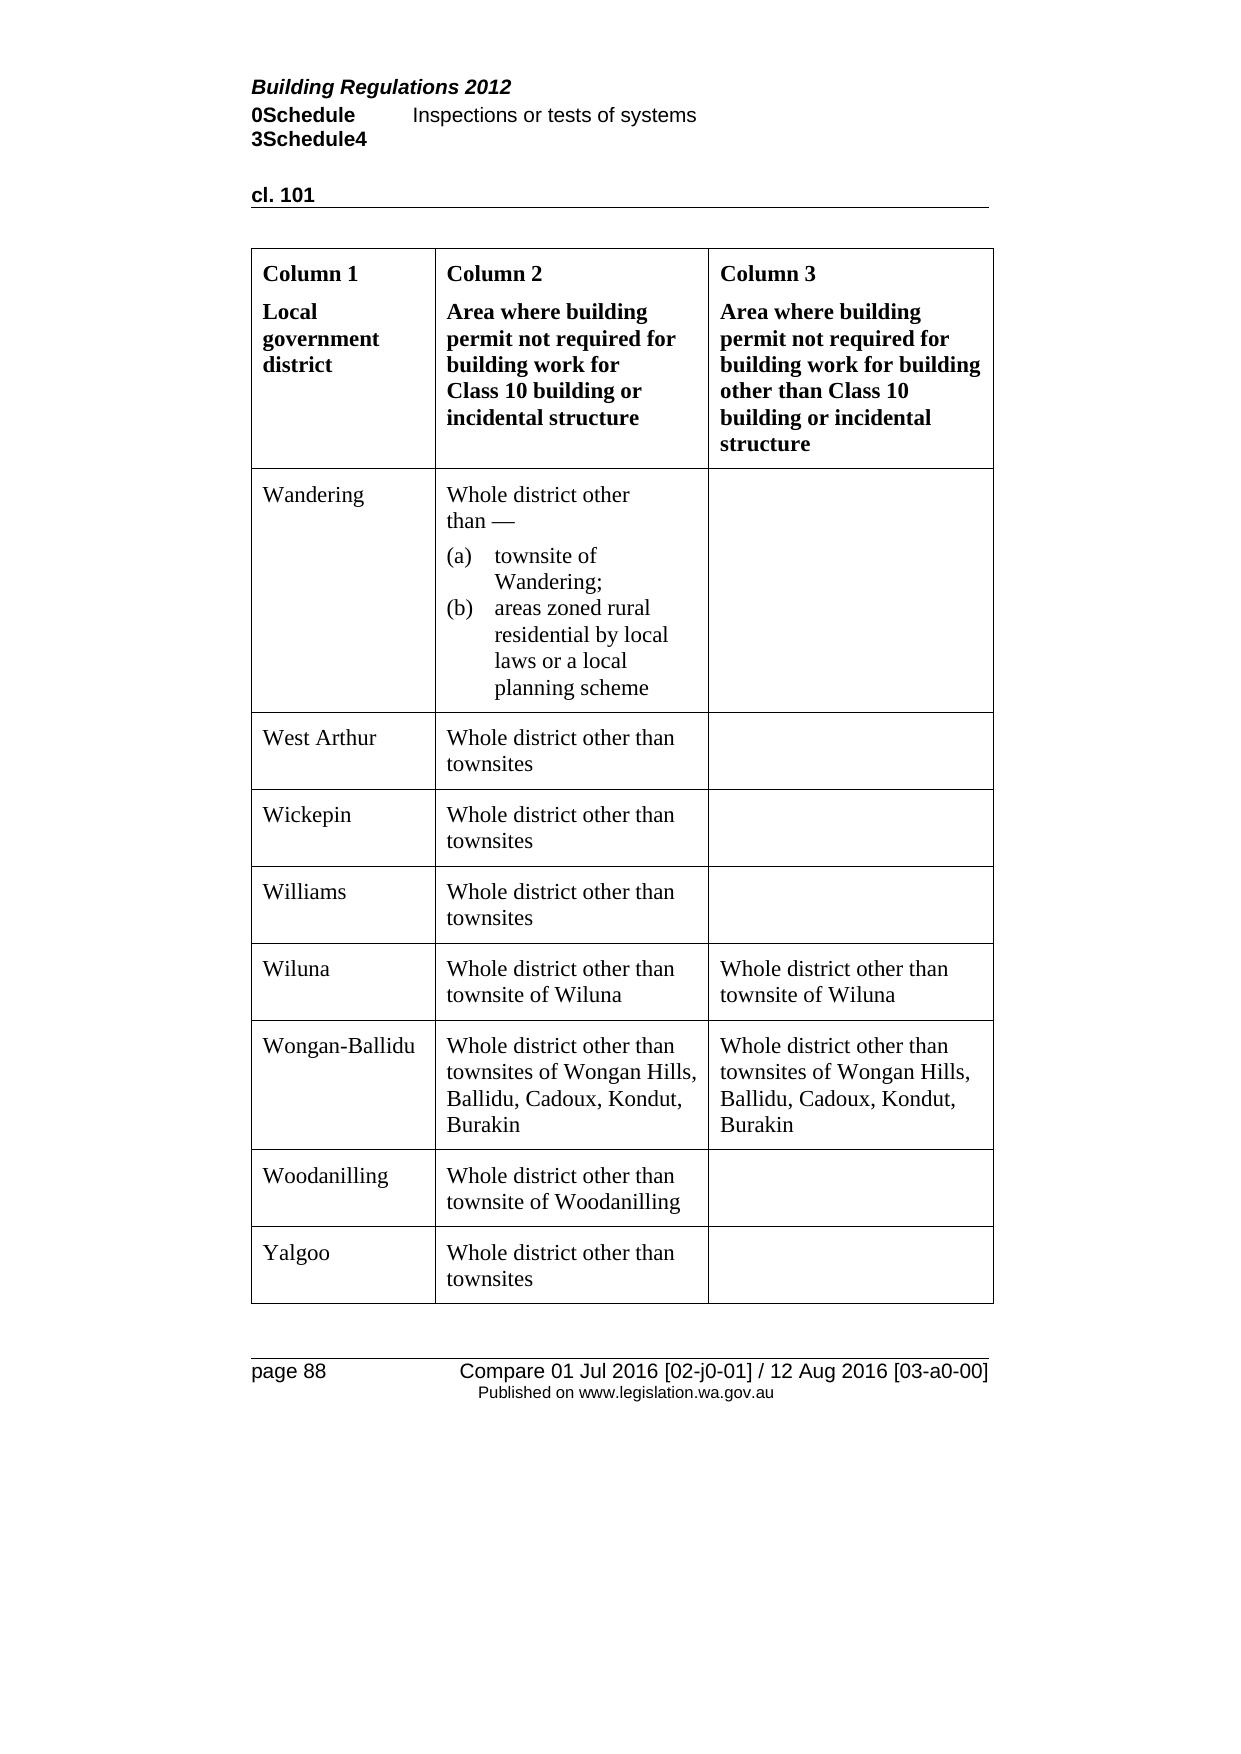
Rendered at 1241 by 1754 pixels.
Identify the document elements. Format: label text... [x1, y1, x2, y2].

table_cell [709, 867, 993, 943]
table_cell [709, 1227, 993, 1303]
table_cell Whole district other than townsites [436, 1227, 708, 1303]
table_cell Whole district other than townsites [436, 867, 708, 943]
table_header Column 3 Area where building permit not required for building work for building other than Class 10 building or incidental structure [709, 249, 993, 468]
table_cell [709, 1150, 993, 1226]
table_header Column 1 Local government district [252, 249, 435, 468]
table_cell Whole district other than townsite of Wiluna [436, 944, 708, 1019]
table_cell [709, 790, 993, 866]
table_cell Whole district other than townsites [436, 713, 708, 789]
table_cell Whole district other than townsites [436, 790, 708, 866]
table_cell Whole district other than — (a) townsite of Wandering; (b) areas zoned rural residential by local laws or a local planning scheme [436, 469, 708, 712]
table_cell West Arthur [252, 713, 435, 789]
table_cell Wongan-Ballidu [252, 1021, 435, 1149]
table_cell Yalgoo [252, 1227, 435, 1303]
table_cell Whole district other than townsites of Wongan Hills, Ballidu, Cadoux, Kondut, Burakin [436, 1021, 708, 1149]
table_cell Whole district other than townsite of Woodanilling [436, 1150, 708, 1226]
table_cell Whole district other than townsite of Wiluna [709, 944, 993, 1019]
table_cell Woodanilling [252, 1150, 435, 1226]
table_cell Wickepin [252, 790, 435, 866]
table_header Column 2 Area where building permit not required for building work for Class 10 building or incidental structure [436, 249, 708, 468]
table_cell Wiluna [252, 944, 435, 1019]
table_cell Williams [252, 867, 435, 943]
table_cell [709, 469, 993, 712]
table_cell Whole district other than townsites of Wongan Hills, Ballidu, Cadoux, Kondut, Burakin [709, 1021, 993, 1149]
table_cell [709, 713, 993, 789]
table_cell Wandering [252, 469, 435, 712]
